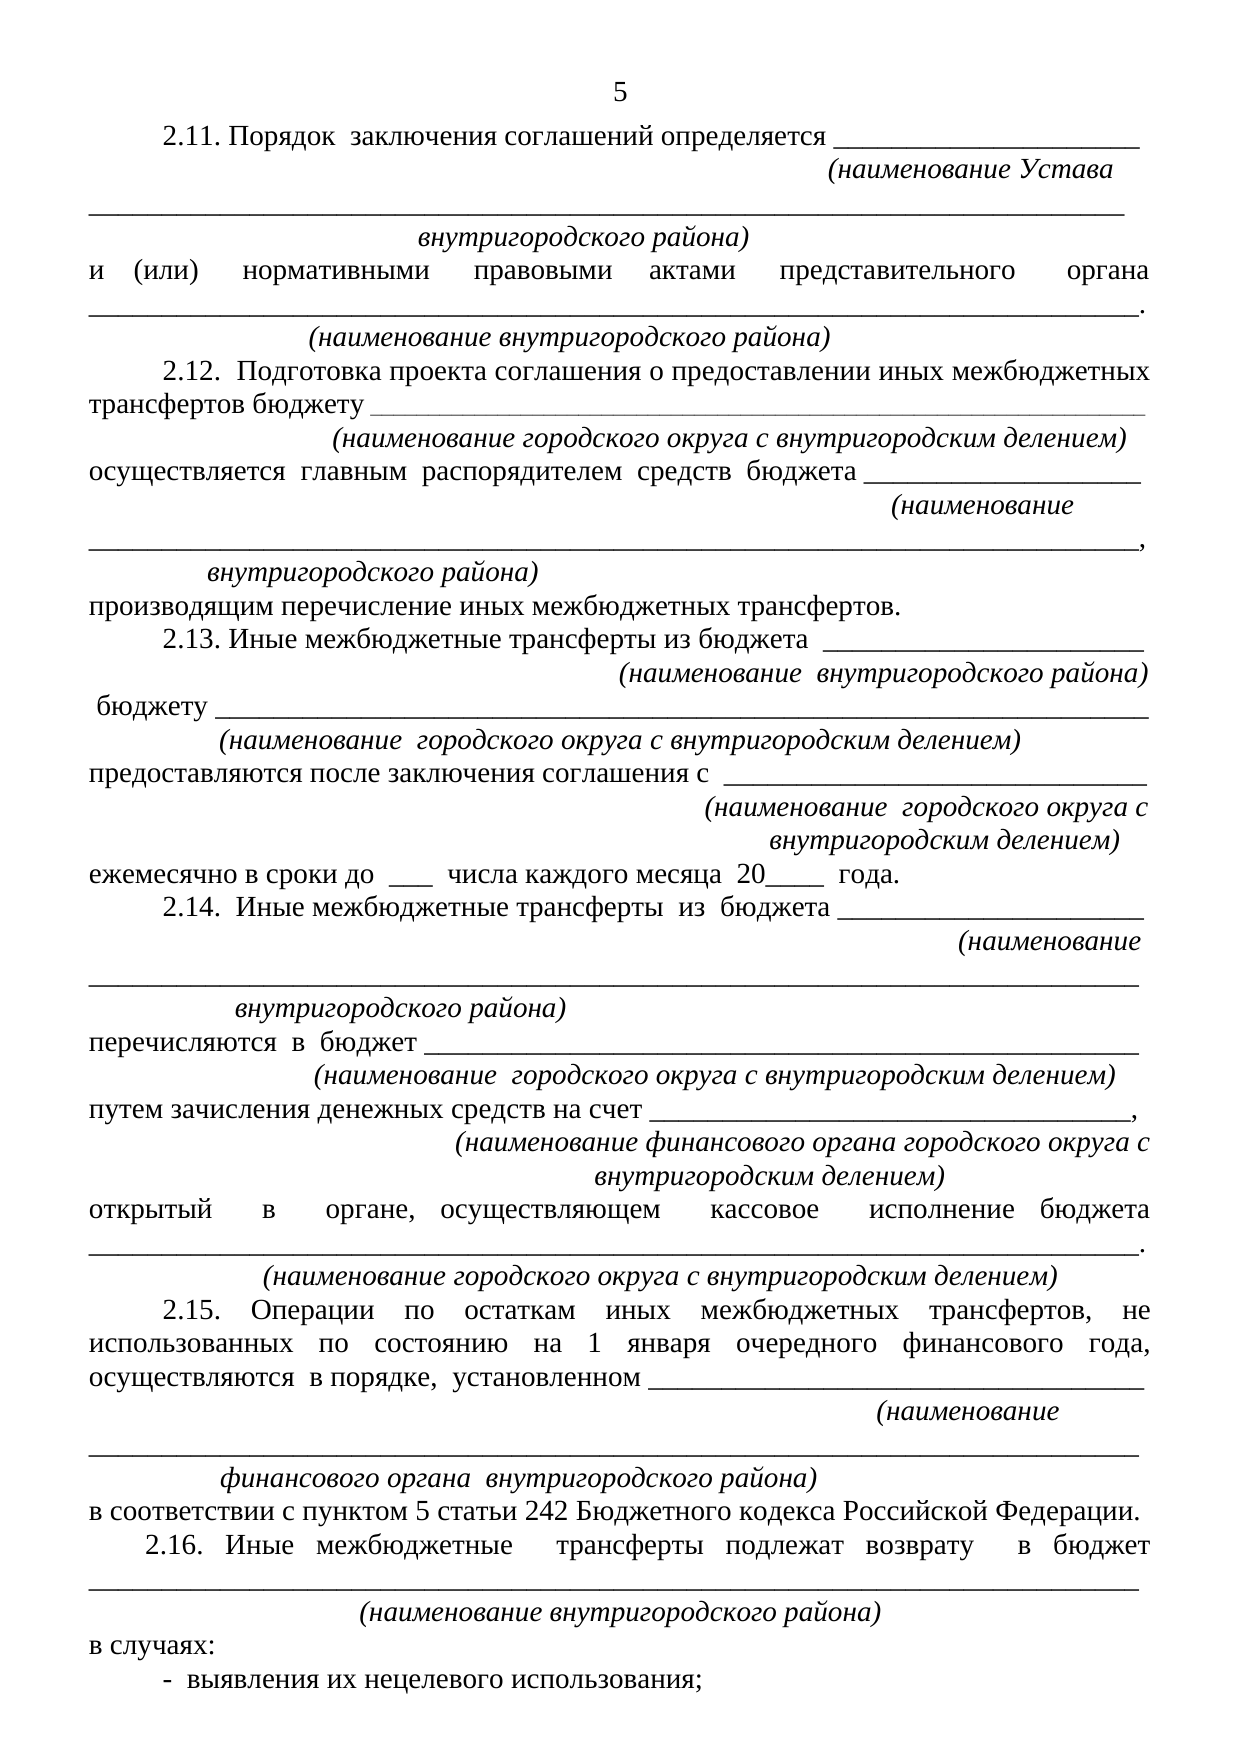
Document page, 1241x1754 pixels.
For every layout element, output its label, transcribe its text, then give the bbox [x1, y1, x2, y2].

text 2.12. Подготовка проекта соглашения о предоставлении иных межбюджетных трансфертов бюджету ___________________________________________________________________ [89, 353, 1152, 420]
text (наименование внутригородского района) [89, 1594, 1152, 1627]
text 2.15. Операции по остаткам иных межбюджетных трансфертов, не использованных по состоянию на 1 января очередного финансового года, осуществляются в порядке, установленном __________________________________ [89, 1292, 1152, 1393]
text внутригородского района) [89, 990, 1152, 1024]
text 2.11. Порядок заключения соглашений определяется _____________________ [89, 118, 1152, 152]
text бюджету ________________________________________________________________ [89, 688, 1152, 722]
list (наименование городского округа с внутригородским делением) [89, 1057, 1152, 1091]
text осуществляется главным распорядителем средств бюджета ___________________ [89, 453, 1152, 487]
text (наименование [89, 1393, 1152, 1426]
text 2.16. Иные межбюджетные трансферты подлежат возврату в бюджет ________________________________________________________________________ [89, 1527, 1152, 1594]
text в соответствии с пунктом 5 статьи 242 Бюджетного кодекса Российской Федерации. [89, 1493, 1152, 1527]
text внутригородского района) [89, 554, 1152, 588]
text перечисляются в бюджет _________________________________________________ [89, 1024, 1152, 1057]
list (наименование городского округа с внутригородским делением) [89, 722, 1152, 755]
list (наименование городского округа с внутригородским делением) [89, 420, 1152, 453]
list (наименование городского округа с внутригородским делением) [89, 1258, 1152, 1292]
text ________________________________________________________________________. [89, 286, 1152, 319]
text открытый в органе, осуществляющем кассовое исполнение бюджета ________________________________________________________________________. [89, 1191, 1152, 1258]
text предоставляются после заключения соглашения с _____________________________ [89, 755, 1152, 789]
text 2.14. Иные межбюджетные трансферты из бюджета _____________________ [89, 889, 1152, 923]
text (наименование ________________________________________________________________________ [89, 923, 1152, 990]
text (наименование Устава [89, 152, 1152, 185]
list (наименование городского округа с [89, 789, 1152, 822]
text производящим перечисление иных межбюджетных трансфертов. [89, 588, 1152, 621]
text ежемесячно в сроки до ___ числа каждого месяца 20____ года. [89, 856, 1152, 889]
text ________________________________________________________________________, [89, 521, 1152, 554]
text (наименование внутригородского района) [89, 655, 1152, 688]
text _______________________________________________________________________ [89, 185, 1152, 219]
list (наименование финансового органа городского округа с [89, 1124, 1152, 1158]
list внутригородским делением) [89, 822, 1152, 856]
text в случаях: [89, 1627, 1152, 1661]
text и (или) нормативными правовыми актами представительного органа [89, 252, 1152, 286]
text - выявления их нецелевого использования; [89, 1661, 1152, 1694]
text финансового органа внутригородского района) [89, 1460, 1152, 1493]
text 2.13. Иные межбюджетные трансферты из бюджета ______________________ [89, 621, 1152, 655]
text (наименование [89, 487, 1152, 521]
text ________________________________________________________________________ [89, 1426, 1152, 1460]
text (наименование внутригородского района) [89, 319, 1152, 353]
list внутригородским делением) [89, 1158, 1152, 1191]
text путем зачисления денежных средств на счет _________________________________, [89, 1091, 1152, 1124]
text внутригородского района) [89, 219, 1152, 252]
